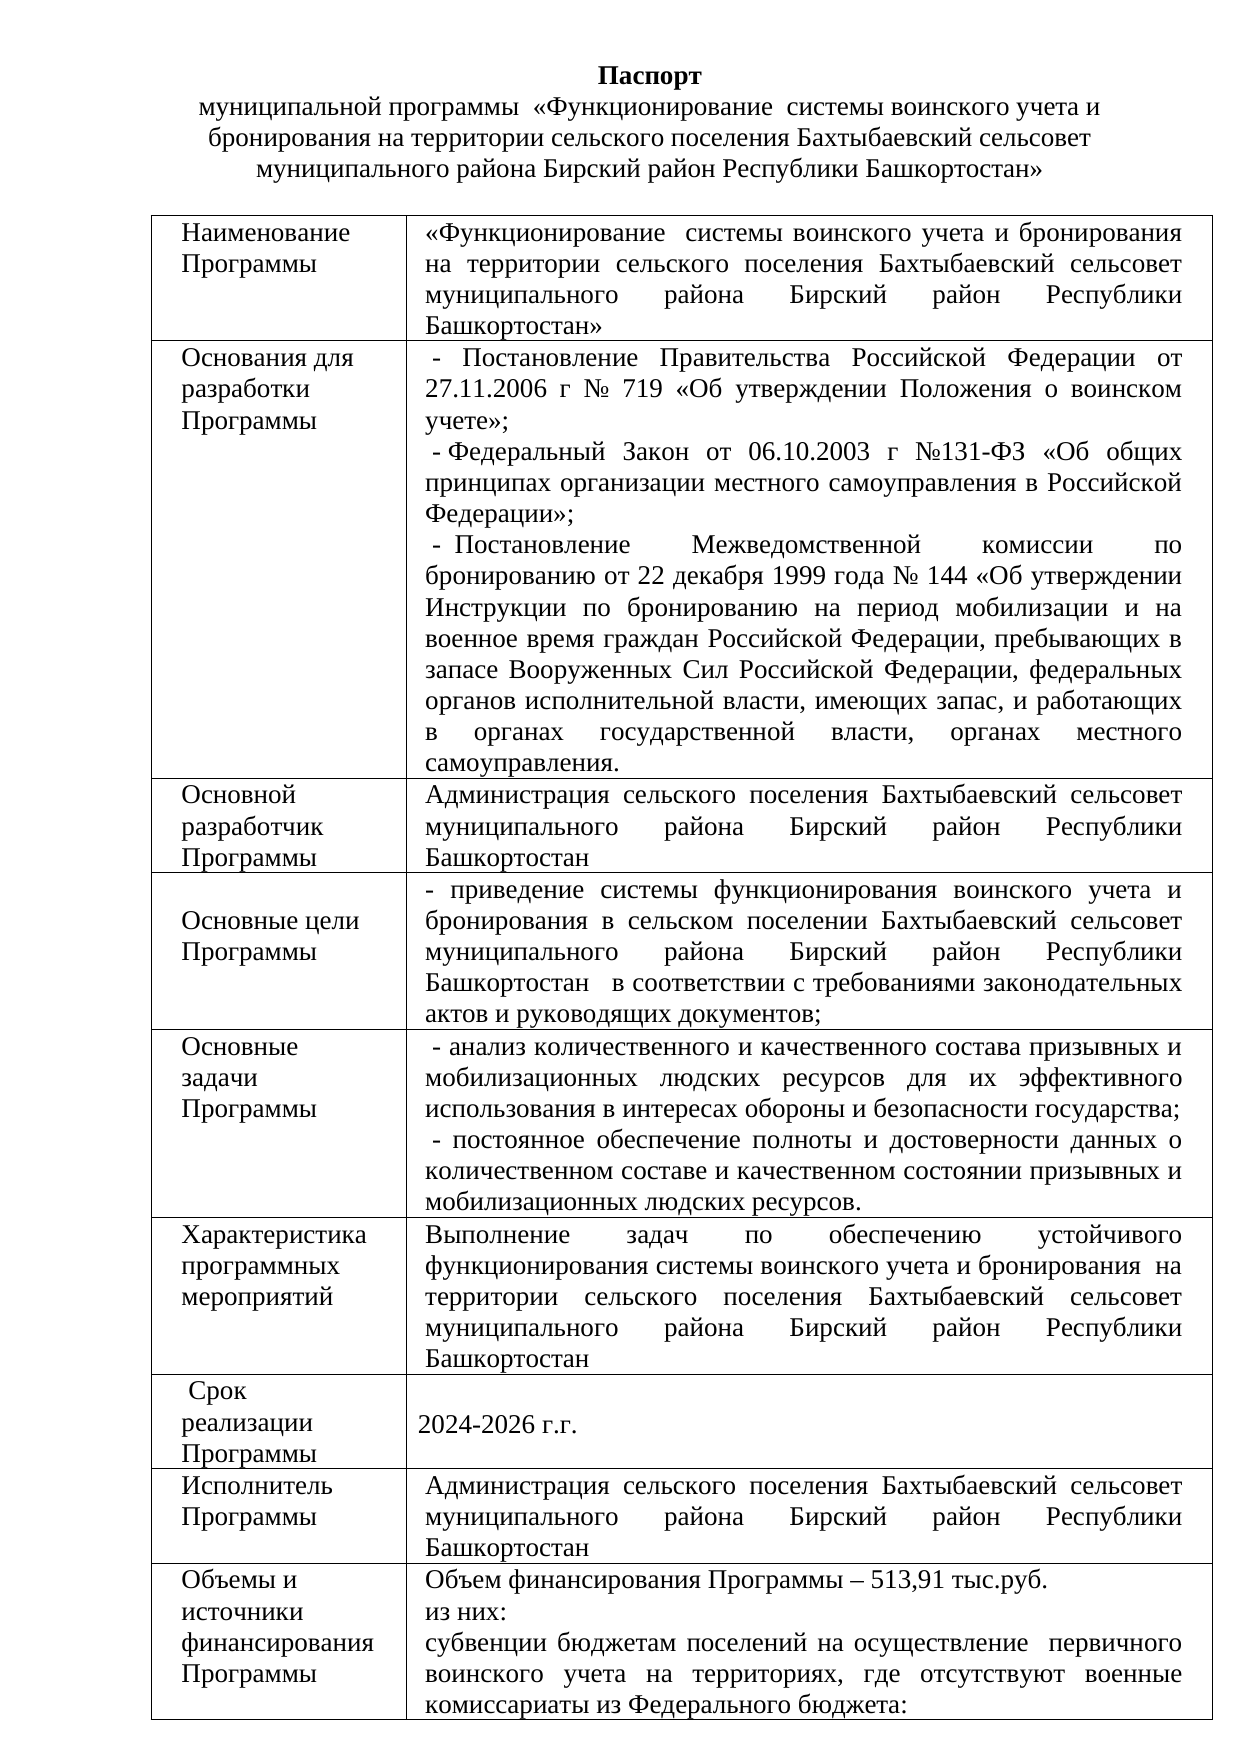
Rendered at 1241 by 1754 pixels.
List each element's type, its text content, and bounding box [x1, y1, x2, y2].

table_cell Исполнитель Программы [152, 1469, 406, 1562]
table_cell 2024-2026 г.г. [407, 1375, 1212, 1468]
table_cell Выполнение задач по обеспечению устойчивого функционирования системы воинского учета и бронирования на территории сельского поселения Бахтыбаевский сельсовет муниципального района Бирский район Республики Башкортостан [407, 1218, 1212, 1373]
table_cell - Постановление Правительства Российской Федерации от 27.11.2006 г № 719 «Об утверждении Положения о воинском учете»; - Федеральный Закон от 06.10.2003 г №131-ФЗ «Об общих принципах организации местного самоуправления в Российской Федерации»; - Постановление Межведомственной комиссии по бронированию от 22 декабря 1999 года № 144 «Об утверждении Инструкции по бронированию на период мобилизации и на военное время граждан Российской Федерации, пребывающих в запасе Вооруженных Сил Российской Федерации, федеральных органов исполнительной власти, имеющих запас, и работающих в органах государственной власти, органах местного самоуправления. [407, 341, 1212, 777]
table_cell Основания для разработки Программы [152, 341, 406, 777]
table_header «Функционирование системы воинского учета и бронирования на территории сельского поселения Бахтыбаевский сельсовет муниципального района Бирский район Республики Башкортостан» [407, 216, 1212, 340]
table_cell - анализ количественного и качественного состава призывных и мобилизационных людских ресурсов для их эффективного использования в интересах обороны и безопасности государства; - постоянное обеспечение полноты и достоверности данных о количественном составе и качественном состоянии призывных и мобилизационных людских ресурсов. [407, 1030, 1212, 1217]
table_header Наименование Программы [152, 216, 406, 340]
table_cell Основные цели Программы [152, 873, 406, 1029]
table_cell Срок реализации Программы [152, 1375, 406, 1468]
table_cell Основной разработчик Программы [152, 779, 406, 872]
text Паспорт [162, 59, 1137, 90]
table_cell - приведение системы функционирования воинского учета и бронирования в сельском поселении Бахтыбаевский сельсовет муниципального района Бирский район Республики Башкортостан в соответствии с требованиями законодательных актов и руководящих документов; [407, 873, 1212, 1029]
text муниципальной программы «Функционирование системы воинского учета и бронирования на территории сельского поселения Бахтыбаевский сельсовет муниципального района Бирский район Республики Башкортостан» [162, 90, 1137, 184]
table_cell Основные задачи Программы [152, 1030, 406, 1217]
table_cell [407, 1564, 1212, 1719]
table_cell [152, 1564, 406, 1719]
table_cell Администрация сельского поселения Бахтыбаевский сельсовет муниципального района Бирский район Республики Башкортостан [407, 779, 1212, 872]
table_cell Администрация сельского поселения Бахтыбаевский сельсовет муниципального района Бирский район Республики Башкортостан [407, 1469, 1212, 1562]
table_cell Характеристика программных мероприятий [152, 1218, 406, 1373]
